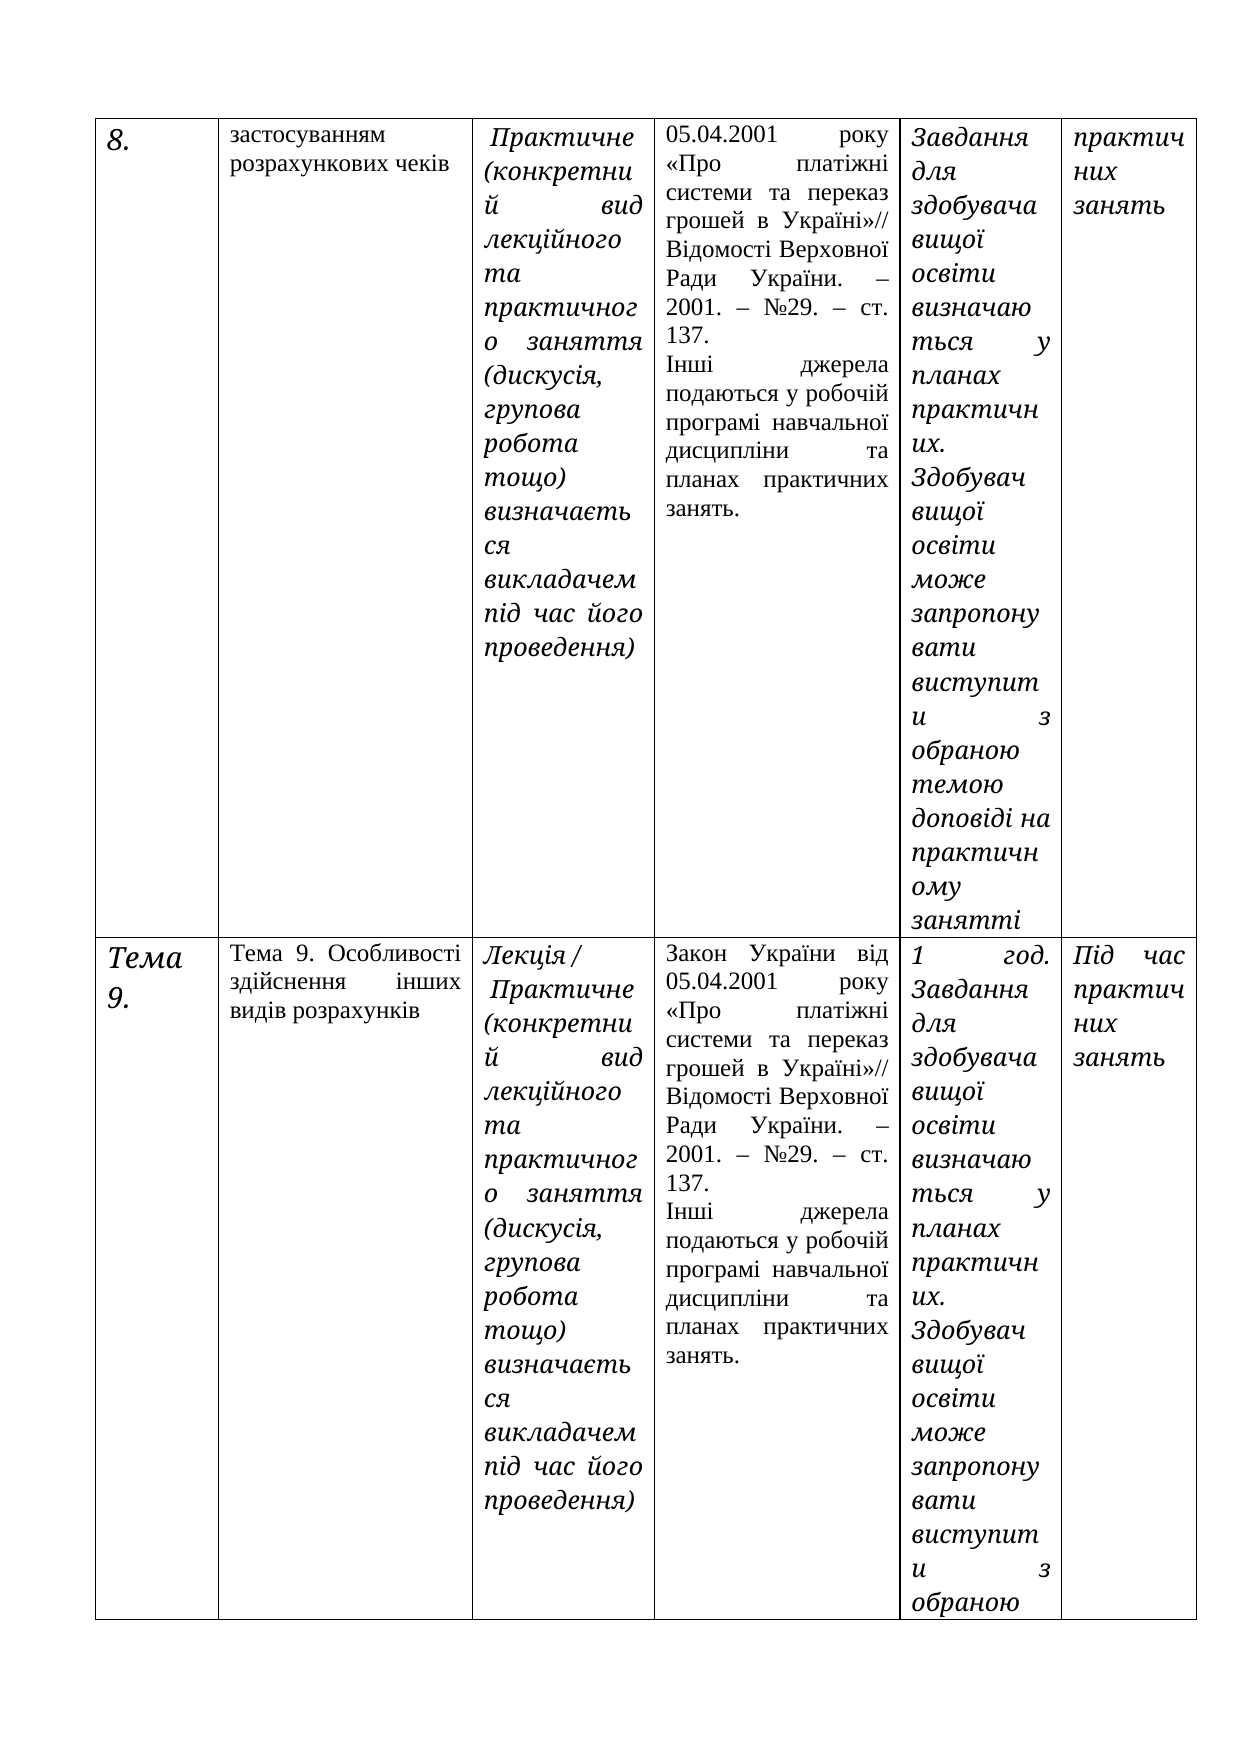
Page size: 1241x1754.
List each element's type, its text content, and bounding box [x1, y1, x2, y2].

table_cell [219, 938, 472, 1619]
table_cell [473, 119, 654, 937]
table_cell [219, 119, 472, 937]
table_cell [901, 119, 1061, 937]
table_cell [655, 938, 899, 1619]
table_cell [901, 938, 1061, 1619]
table_cell Тема 8. [96, 119, 218, 937]
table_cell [473, 938, 654, 1619]
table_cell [655, 119, 899, 937]
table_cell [1062, 119, 1196, 937]
table_cell Тема 9. [96, 938, 218, 1619]
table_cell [1062, 938, 1196, 1619]
